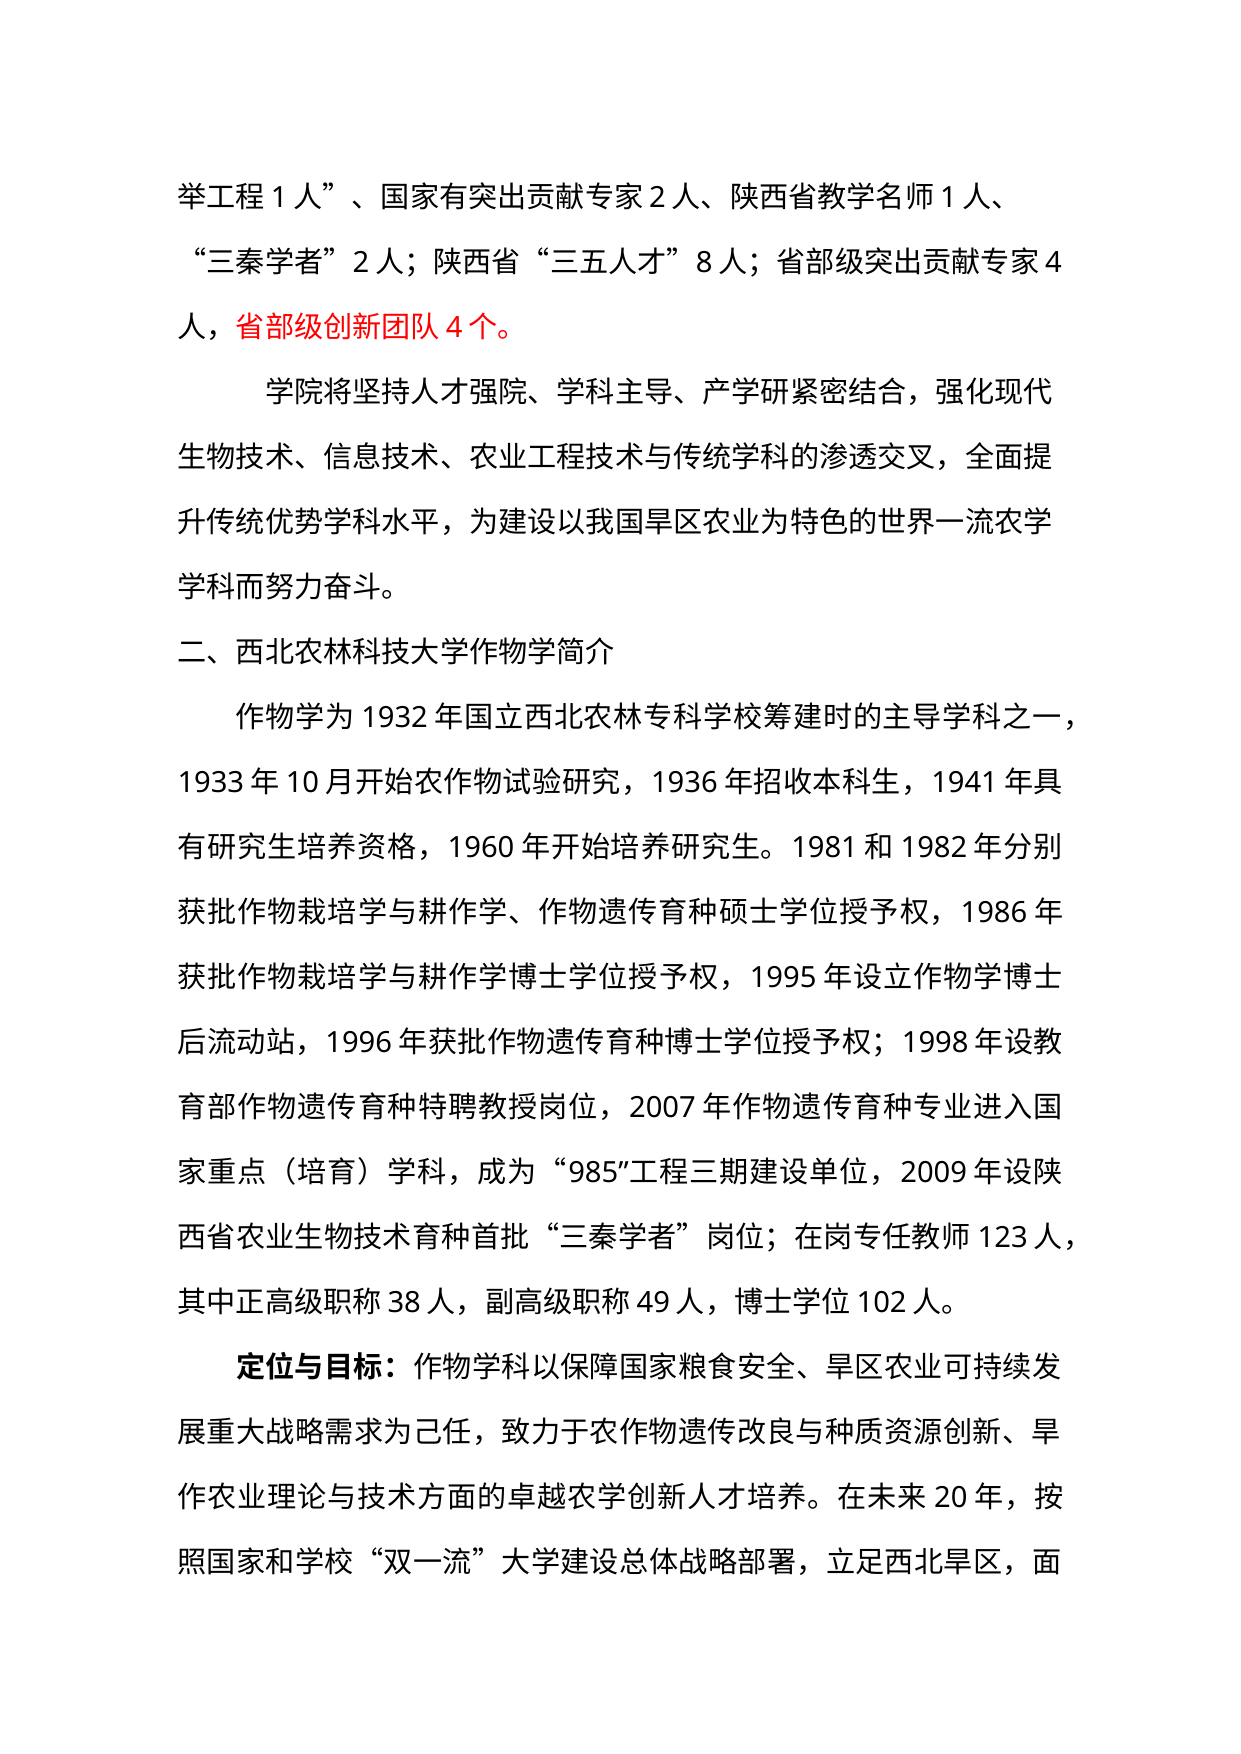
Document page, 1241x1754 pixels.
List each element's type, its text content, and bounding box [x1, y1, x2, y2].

text 二、西北农林科技大学作物学简介 [177, 617, 1063, 682]
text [177, 162, 1063, 357]
text 学院将坚持人才强院、学科主导、产学研紧密结合，强化现代生物技术、信息技术、农业工程技术与传统学科的渗透交叉，全面提升传统优势学科水平，为建设以我国旱区农业为特色的世界一流农学学科而努力奋斗。 [177, 357, 1063, 617]
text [177, 1332, 1063, 1592]
text 作物学为1932年国立西北农林专科学校筹建时的主导学科之一，1933年10月开始农作物试验研究，1936年招收本科生，1941年具有研究生培养资格，1960年开始培养研究生。1981和1982年分别获批作物栽培学与耕作学、作物遗传育种硕士学位授予权，1986年获批作物栽培学与耕作学博士学位授予权，1995年设立作物学博士后流动站，1996年获批作物遗传育种博士学位授予权；1998年设教育部作物遗传育种特聘教授岗位，2007年作物遗传育种专业进入国家重点（培育）学科，成为“985”工程三期建设单位，2009年设陕西省农业生物技术育种首批“三秦学者”岗位；在岗专任教师123人，其中正高级职称38人，副高级职称49人，博士学位102人。 [177, 682, 1063, 1332]
